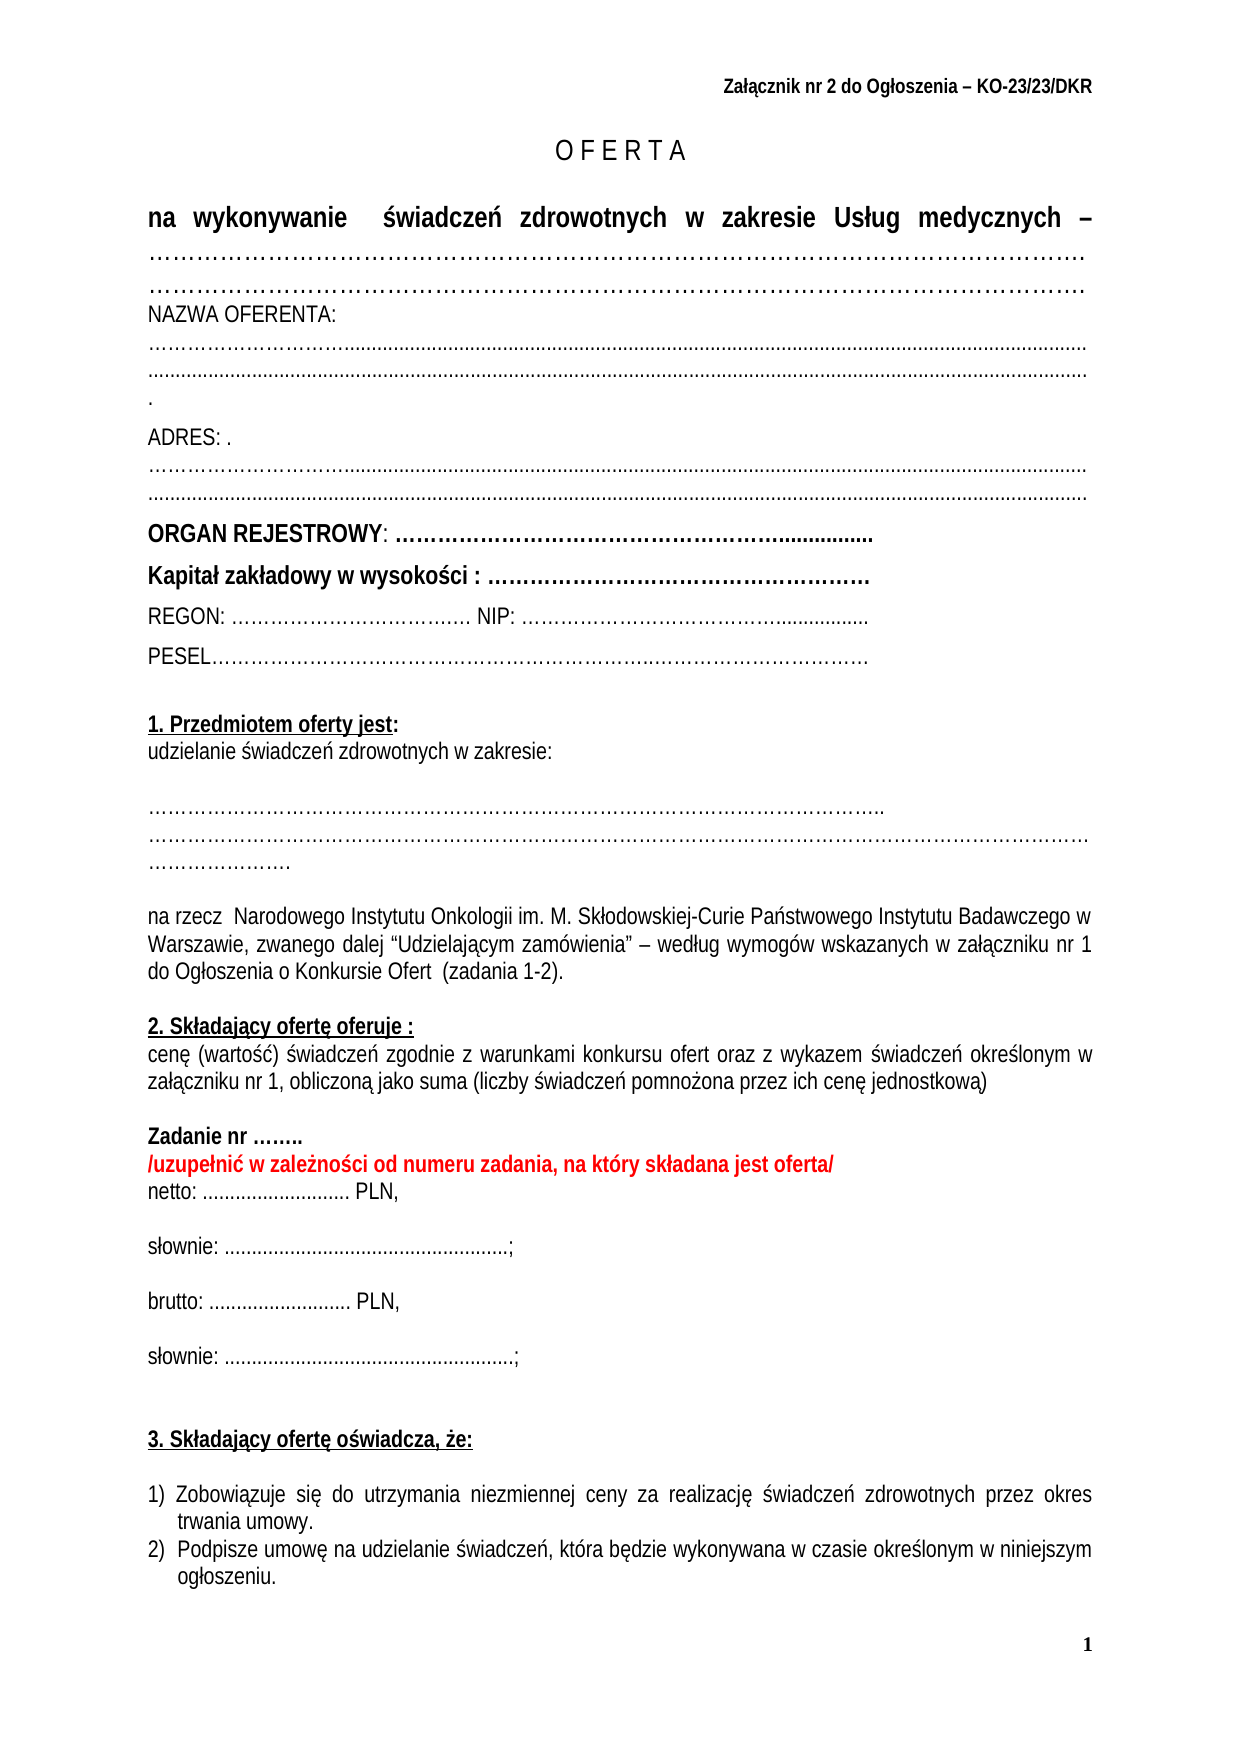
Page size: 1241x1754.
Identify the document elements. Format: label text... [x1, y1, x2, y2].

text ORGAN REJESTROWY: ………………………………………………................ [148, 518, 1093, 547]
text udzielanie świadczeń zdrowotnych w zakresie: [148, 737, 1093, 765]
text brutto: .......................... PLN, [148, 1287, 1093, 1315]
text 1) Zobowiązuje się do utrzymania niezmiennej ceny za realizację świadczeń zdrowotnych przez okres trwania umowy. [148, 1480, 1093, 1535]
text 1. Przedmiotem oferty jest: [148, 710, 1093, 737]
text na wykonywanie świadczeń zdrowotnych w zakresie Usług medycznych – ………………………………………………………………………………………………………. ………………………………………………………………………………………………………. [148, 200, 1093, 300]
text słownie: .....................................................; [148, 1342, 1093, 1370]
text 2. Składający ofertę oferuje : [148, 1012, 1093, 1040]
text cenę (wartość) świadczeń zgodnie z warunkami konkursu ofert oraz z wykazem świadczeń określonym w załączniku nr 1, obliczoną jako suma (liczby świadczeń pomnożona przez ich cenę jednostkową) [148, 1040, 1093, 1095]
text słownie: ....................................................; [148, 1232, 1093, 1260]
text na rzecz Narodowego Instytutu Onkologii im. M. Skłodowskiej-Curie Państwowego Instytutu Badawczego w Warszawie, zwanego dalej “Udzielającym zamówienia” – według wymogów wskazanych w załączniku nr 1 do Ogłoszenia o Konkursie Ofert (zadania 1-2). [148, 902, 1093, 985]
text O F E R T A [148, 133, 1093, 166]
text netto: ........................... PLN, [148, 1177, 1093, 1205]
text 3. Składający ofertę oświadcza, że: [148, 1425, 1093, 1452]
text Kapitał zakładowy w wysokości : ……………………………………………… [148, 560, 1093, 590]
text REGON: …………………………….… NIP: …………………………………................. [148, 602, 1093, 630]
text ADRES: .………………………….................................................................................................................................................................................................................................................................................................................... [148, 423, 1093, 505]
text …………………………………………………………………………………………………..…………………………………………………………………………………………………………………………………………………. [148, 792, 1093, 875]
text Zadanie nr …….. [148, 1122, 1093, 1150]
text 2) Podpisze umowę na udzielanie świadczeń, która będzie wykonywana w czasie określonym w niniejszym ogłoszeniu. [148, 1535, 1093, 1590]
text /uzupełnić w zależności od numeru zadania, na który składana jest oferta/ [148, 1150, 1093, 1177]
text PESEL…………………………………………………………..…………………………… [148, 642, 1093, 670]
text NAZWA OFERENTA: …………………………..................................................................................................................................................................................................................................................................................................................... [148, 300, 1093, 410]
